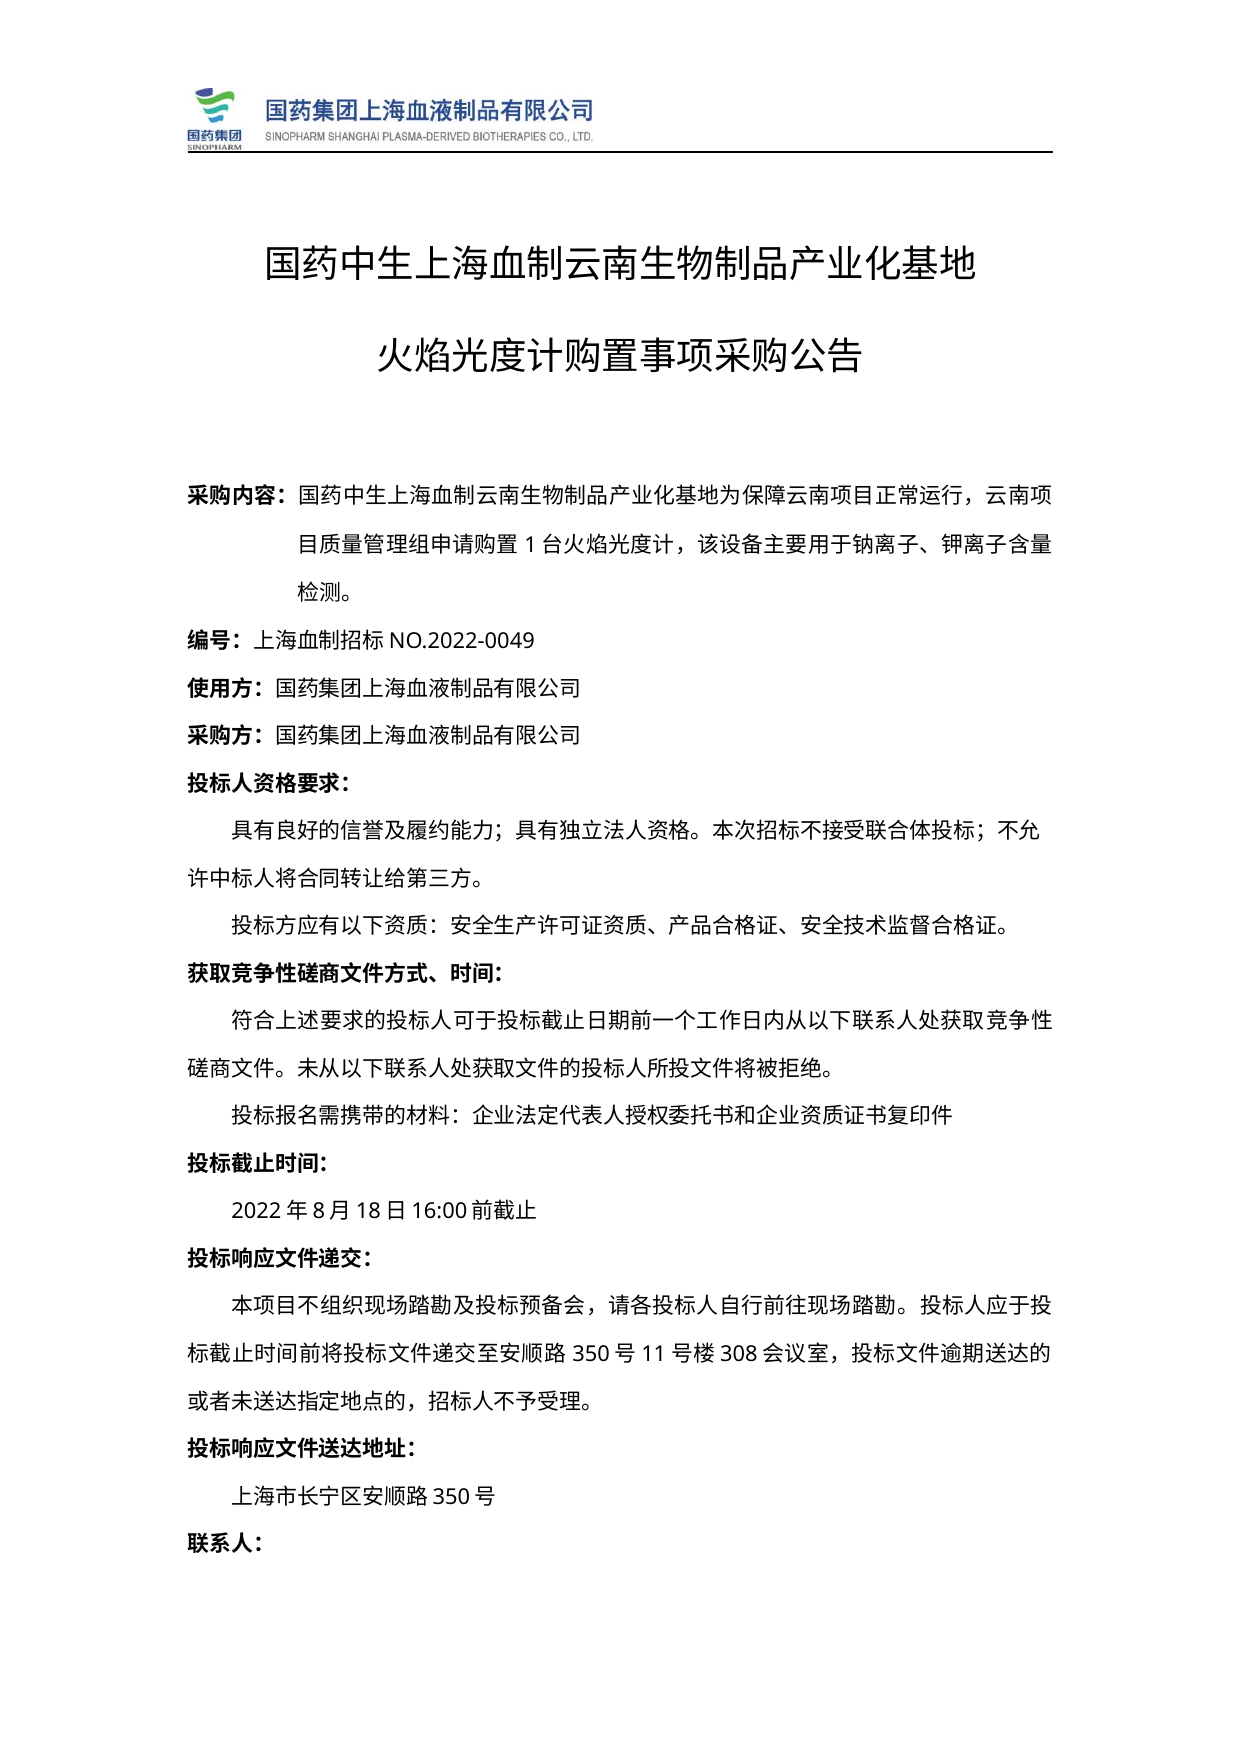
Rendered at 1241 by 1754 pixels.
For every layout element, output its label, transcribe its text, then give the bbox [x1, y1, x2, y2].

text 联系人： [187, 1526, 1053, 1558]
text 采购内容：国药中生上海血制云南生物制品产业化基地为保障云南项目正常运行，云南项目质量管理组申请购置1台火焰光度计，该设备主要用于钠离子、钾离子含量检测。 [187, 477, 1053, 607]
text 投标方应有以下资质：安全生产许可证资质、产品合格证、安全技术监督合格证。 [187, 908, 1053, 940]
text 具有良好的信誉及履约能力；具有独立法人资格。本次招标不接受联合体投标；不允许中标人将合同转让给第三方。 [187, 813, 1053, 893]
text 采购方：国药集团上海血液制品有限公司 [187, 718, 1053, 750]
text 国药中生上海血制云南生物制品产业化基地 [187, 228, 1053, 293]
text 上海市长宁区安顺路350号 [187, 1479, 1053, 1510]
text 符合上述要求的投标人可于投标截止日期前一个工作日内从以下联系人处获取竞争性磋商文件。未从以下联系人处获取文件的投标人所投文件将被拒绝。 [187, 1003, 1053, 1083]
text 投标截止时间： [187, 1146, 1053, 1178]
text 编号：上海血制招标NO.2022-0049 [187, 623, 1053, 655]
text 本项目不组织现场踏勘及投标预备会，请各投标人自行前往现场踏勘。投标人应于投标截止时间前将投标文件递交至安顺路350号11号楼308会议室，投标文件逾期送达的或者未送达指定地点的，招标人不予受理。 [187, 1288, 1053, 1415]
text 投标响应文件递交： [187, 1241, 1053, 1273]
text 使用方：国药集团上海血液制品有限公司 [187, 671, 1053, 703]
picture [187, 88, 594, 150]
text 2022年 8月18日16:00前截止 [187, 1193, 1053, 1225]
text 投标人资格要求： [187, 766, 1053, 798]
text 投标报名需携带的材料：企业法定代表人授权委托书和企业资质证书复印件 [187, 1098, 1053, 1130]
text 火焰光度计购置事项采购公告 [187, 320, 1053, 385]
text 获取竞争性磋商文件方式、时间： [187, 956, 1053, 988]
text 投标响应文件送达地址： [187, 1431, 1053, 1463]
